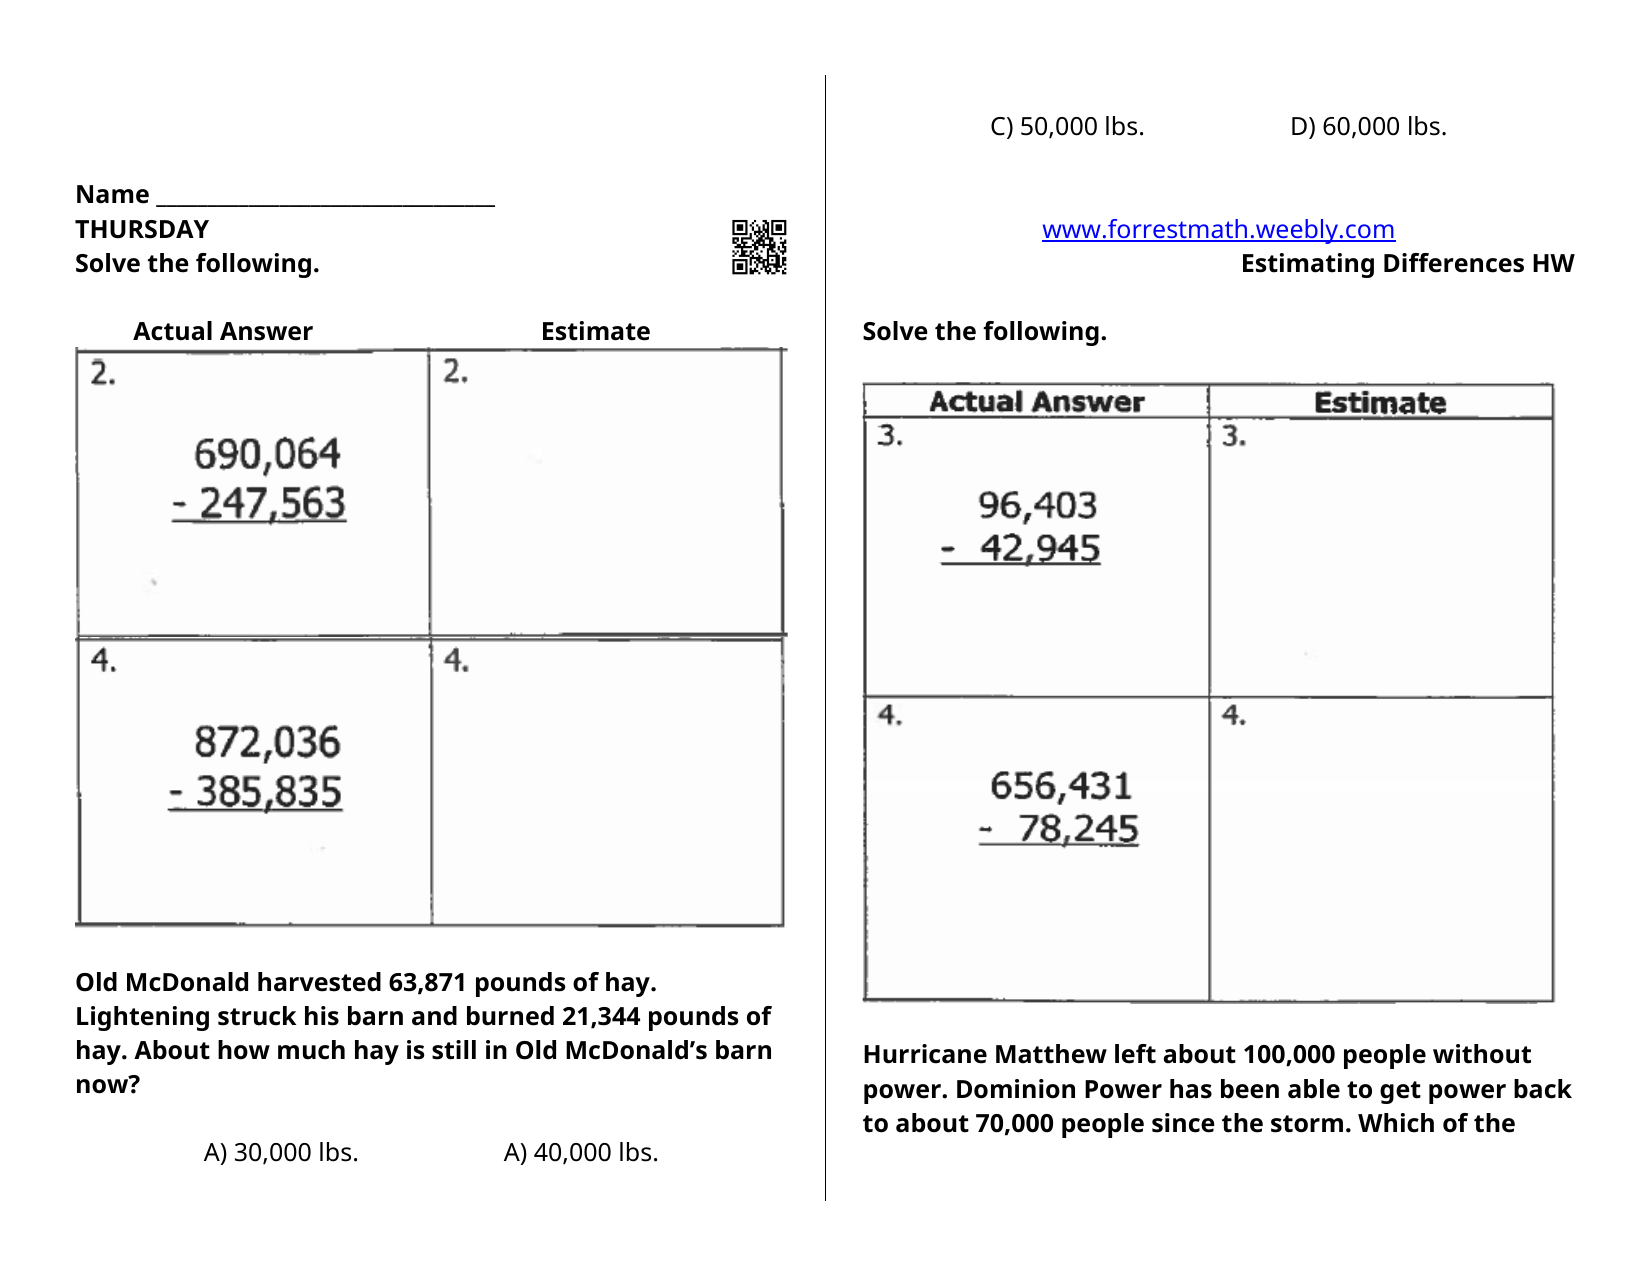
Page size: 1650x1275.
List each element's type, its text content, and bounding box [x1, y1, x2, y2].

picture [75, 347, 788, 930]
text www.forrestmath.weebly.com [862, 211, 1575, 245]
text Estimating Differences HW [862, 245, 1575, 279]
text C) 50,000 lbs. D) 60,000 lbs. [862, 109, 1575, 143]
text Name _________________________________ [75, 177, 787, 211]
text Solve the following. [862, 313, 1575, 347]
text Solve the following. [75, 245, 787, 279]
text Actual Answer Estimate [75, 313, 787, 347]
picture [862, 381, 1557, 1004]
text THURSDAY [75, 211, 787, 245]
text Old McDonald harvested 63,871 pounds of hay. Lightening struck his barn and burned 21,344 pounds of hay. About how much hay is still in Old McDonald’s barn now? [75, 964, 787, 1100]
text A) 30,000 lbs. A) 40,000 lbs. [75, 1134, 787, 1168]
picture [731, 218, 788, 277]
